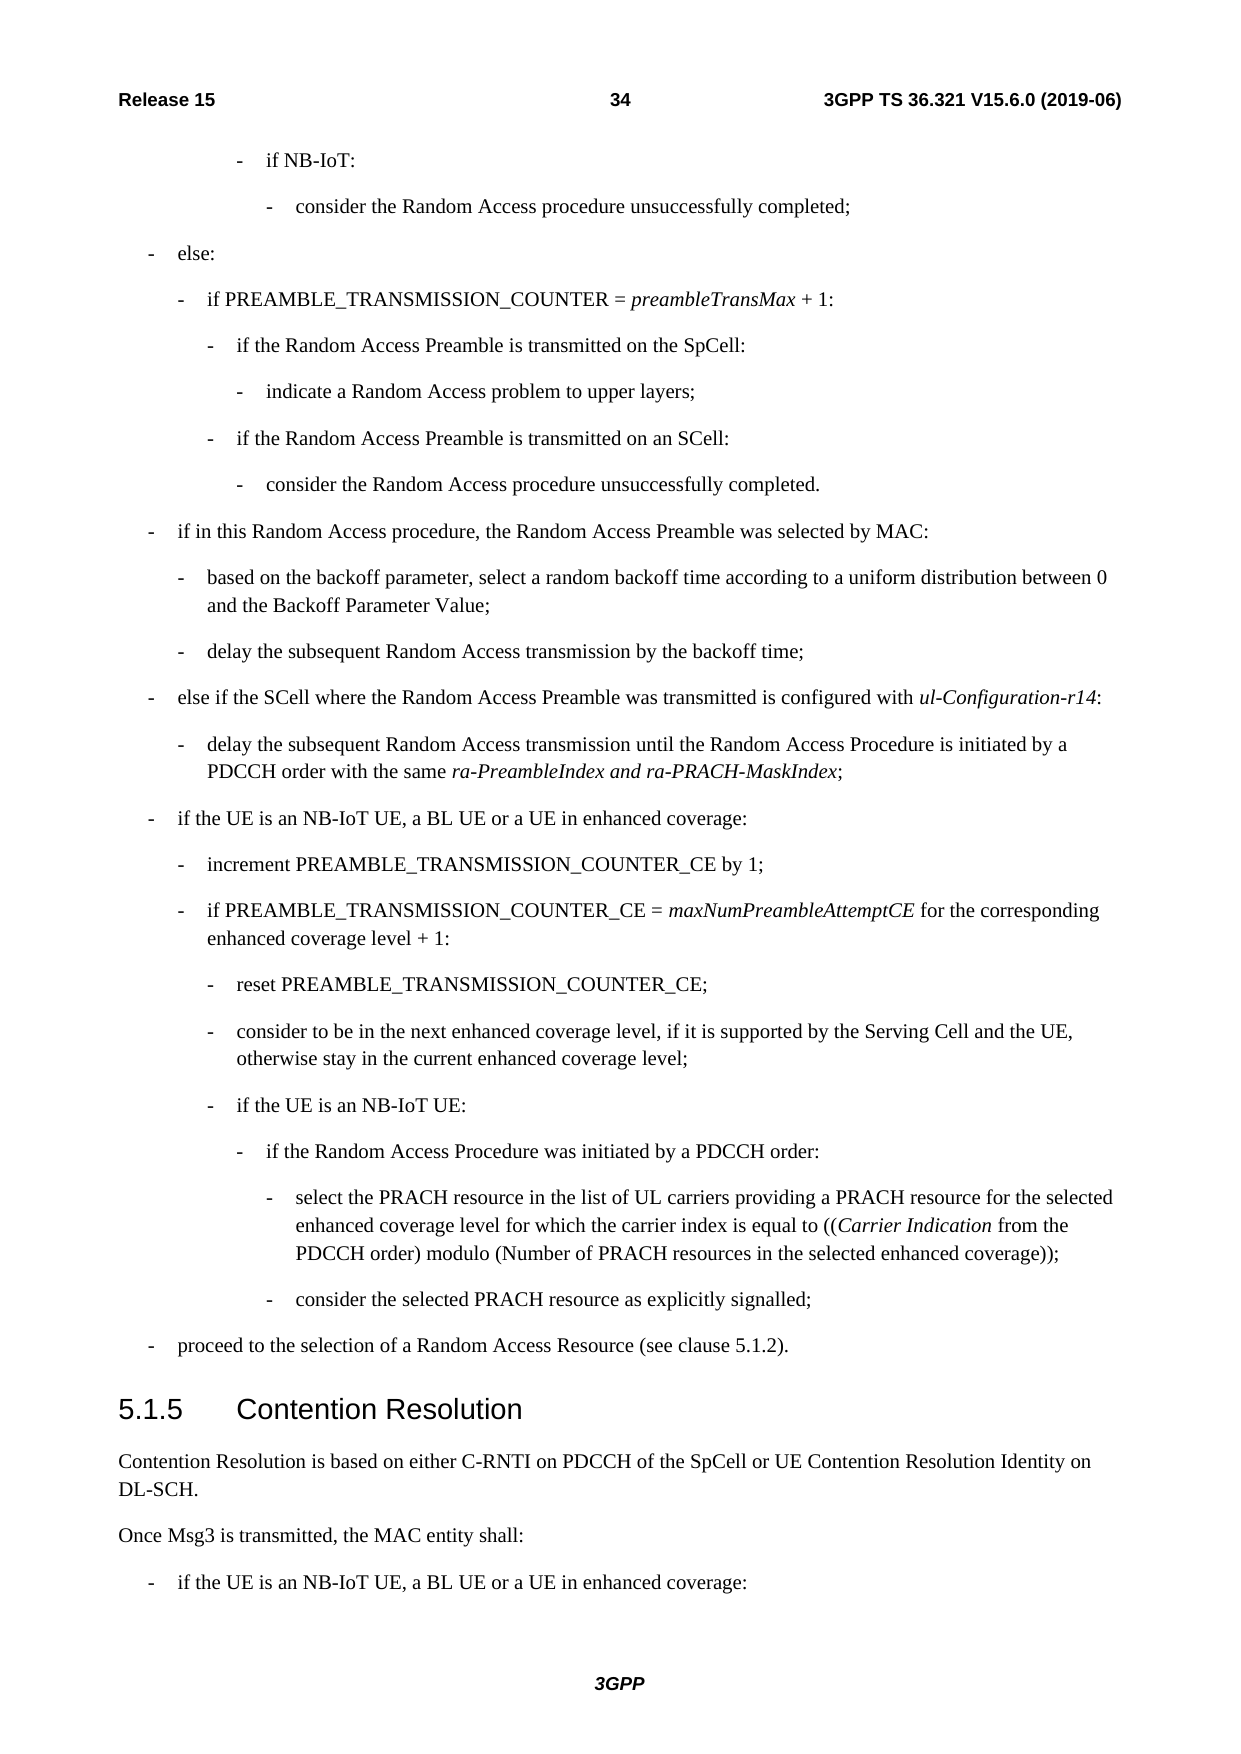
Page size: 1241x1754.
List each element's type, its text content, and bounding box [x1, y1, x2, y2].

text - reset PREAMBLE_TRANSMISSION_COUNTER_CE; [207, 972, 1122, 996]
text - else: [148, 240, 1122, 264]
text - if the UE is an NB-IoT UE: [207, 1092, 1122, 1117]
text - indicate a Random Access problem to upper layers; [236, 379, 1122, 403]
text - if NB-IoT: [236, 148, 1122, 172]
text - if PREAMBLE_TRANSMISSION_COUNTER_CE = maxNumPreambleAttemptCE for the corresponding enhanced coverage level + 1: [177, 898, 1122, 950]
text - consider the Random Access procedure unsuccessfully completed. [236, 472, 1122, 496]
text - delay the subsequent Random Access transmission until the Random Access Procedure is initiated by a PDCCH order with the same ra-PreambleIndex and ra-PRACH-MaskIndex; [177, 732, 1122, 783]
text - if PREAMBLE_TRANSMISSION_COUNTER = preambleTransMax + 1: [177, 287, 1122, 311]
text - if the UE is an NB-IoT UE, a BL UE or a UE in enhanced coverage: [148, 806, 1122, 829]
text - delay the subsequent Random Access transmission by the backoff time; [177, 639, 1122, 663]
text - consider to be in the next enhanced coverage level, if it is supported by the Serving Cell and the UE, otherwise stay in the current enhanced coverage level; [207, 1018, 1122, 1070]
text - select the PRACH resource in the list of UL carriers providing a PRACH resource for the selected enhanced coverage level for which the carrier index is equal to ((Carrier Indication from the PDCCH order) modulo (Number of PRACH resources in the selected enhanced coverage)); [266, 1185, 1122, 1264]
text - consider the selected PRACH resource as explicitly signalled; [266, 1287, 1122, 1311]
subtitle 5.1.5 Contention Resolution [118, 1392, 1122, 1426]
text - proceed to the selection of a Random Access Resource (see clause 5.1.2). [148, 1333, 1122, 1357]
text - else if the SCell where the Random Access Preamble was transmitted is configured with ul-Configuration-r14: [148, 685, 1122, 709]
text Contention Resolution is based on either C-RNTI on PDCCH of the SpCell or UE Contention Resolution Identity on DL-SCH. [118, 1449, 1122, 1501]
text - consider the Random Access procedure unsuccessfully completed; [266, 194, 1122, 218]
text - if the UE is an NB-IoT UE, a BL UE or a UE in enhanced coverage: [148, 1569, 1122, 1594]
text - increment PREAMBLE_TRANSMISSION_COUNTER_CE by 1; [177, 852, 1122, 876]
text - if the Random Access Preamble is transmitted on an SCell: [207, 426, 1122, 450]
text - if in this Random Access procedure, the Random Access Preamble was selected by MAC: [148, 518, 1122, 543]
text - if the Random Access Procedure was initiated by a PDCCH order: [236, 1139, 1122, 1163]
text Once Msg3 is transmitted, the MAC entity shall: [118, 1523, 1122, 1547]
text - based on the backoff parameter, select a random backoff time according to a uniform distribution between 0 and the Backoff Parameter Value; [177, 565, 1122, 617]
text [207, 333, 1122, 357]
